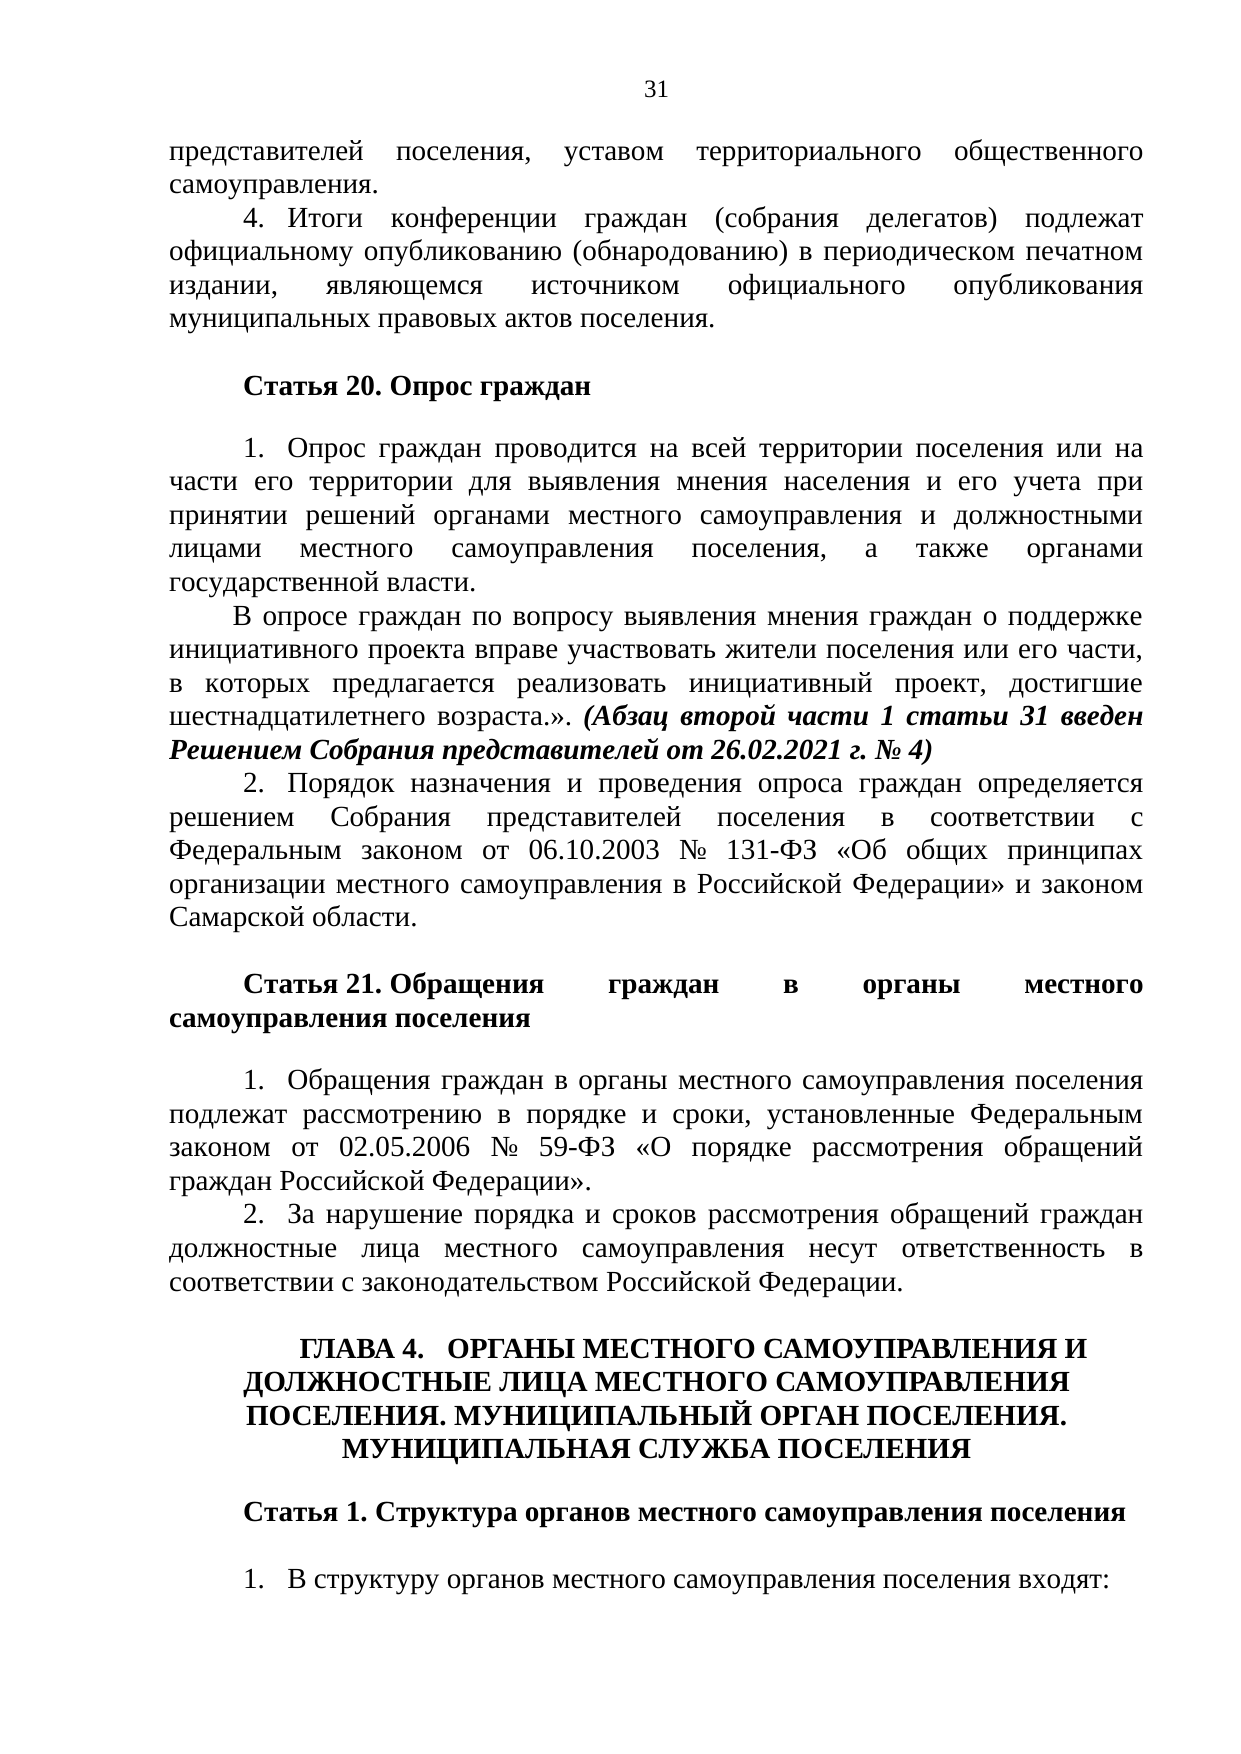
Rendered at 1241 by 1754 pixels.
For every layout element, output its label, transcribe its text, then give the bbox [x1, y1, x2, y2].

list За нарушение порядка и сроков рассмотрения обращений граждан должностные лица местного самоуправления несут ответственность в соответствии с законодательством Российской Федерации. [169, 1197, 1144, 1297]
list Обращения граждан в органы местного самоуправления поселения подлежат рассмотрению в порядке и сроки, установленные Федеральным законом от 02.05.2006 № 59-ФЗ «О порядке рассмотрения обращений граждан Российской Федерации». [169, 1062, 1144, 1197]
list Опрос граждан проводится на всей территории поселения или на части его территории для выявления мнения населения и его учета при принятии решений органами местного самоуправления и должностными лицами местного самоуправления поселения, а также органами государственной власти. [169, 430, 1144, 598]
list ОРГАНЫ МЕСТНОГО САМОУПРАВЛЕНИЯ И ДОЛЖНОСТНЫЕ ЛИЦА МЕСТНОГО САМОУПРАВЛЕНИЯ ПОСЕЛЕНИЯ. МУНИЦИПАЛЬНЫЙ ОРГАН ПОСЕЛЕНИЯ. МУНИЦИПАЛЬНАЯ СЛУЖБА ПОСЕЛЕНИЯ [169, 1331, 1144, 1465]
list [169, 133, 1144, 200]
list Обращения граждан в органы местного самоуправления поселения [169, 967, 1144, 1034]
list Структура органов местного самоуправления поселения [169, 1494, 1144, 1527]
list Порядок назначения и проведения опроса граждан определяется решением Собрания представителей поселения в соответствии с Федеральным законом от 06.10.2003 № 131-ФЗ «Об общих принципах организации местного самоуправления в Российской Федерации» и законом Самарской области. [169, 765, 1144, 933]
list Итоги конференции граждан (собрания делегатов) подлежат официальному опубликованию (обнародованию) в периодическом печатном издании, являющемся источником официального опубликования муниципальных правовых актов поселения. [169, 200, 1144, 334]
list Опрос граждан [169, 368, 1144, 401]
text В опросе граждан по вопросу выявления мнения граждан о поддержке инициативного проекта вправе участвовать жители поселения или его части, в которых предлагается реализовать инициативный проект, достигшие шестнадцатилетнего возраста.». (Абзац второй части 1 статьи 31 введен Решением Собрания представителей от 26.02.2021 г. № 4) [169, 598, 1144, 765]
list В структуру органов местного самоуправления поселения входят: [169, 1561, 1144, 1594]
